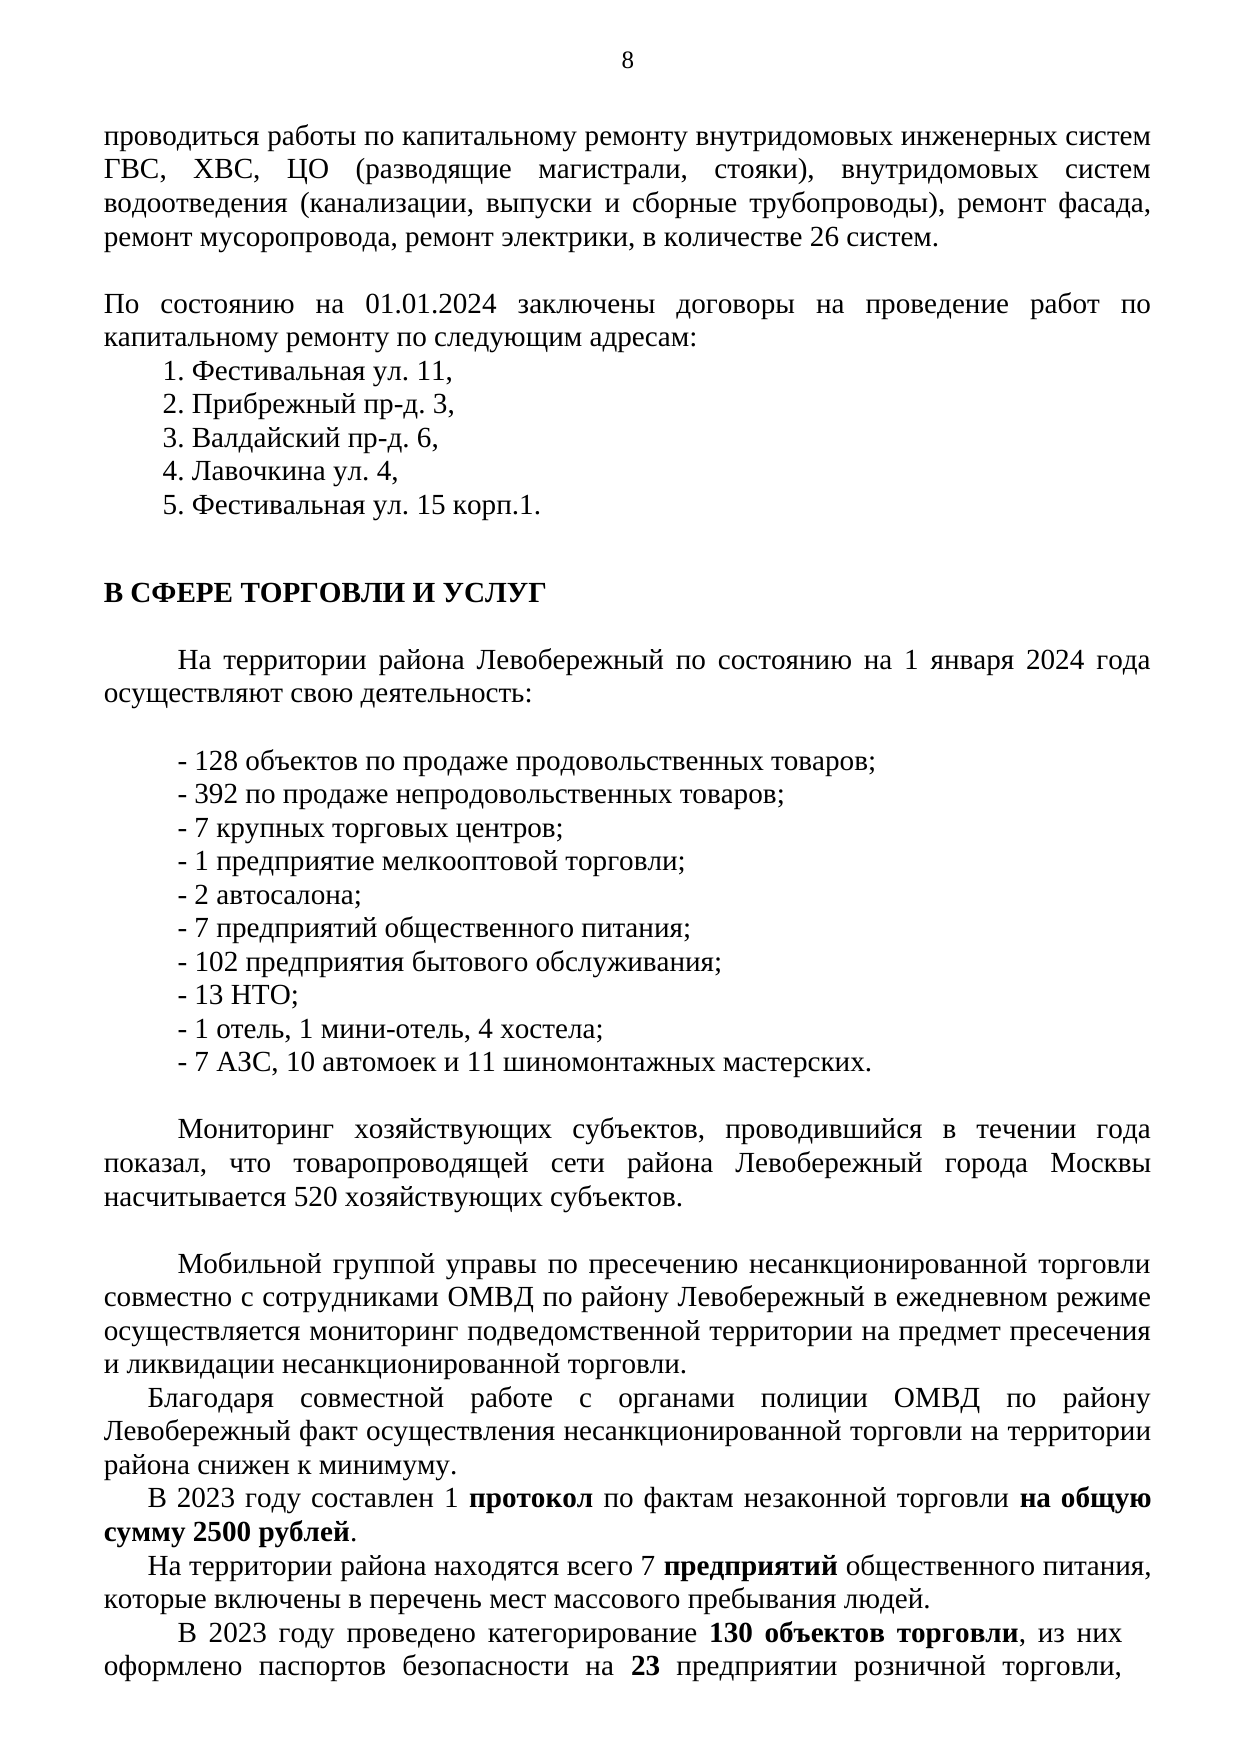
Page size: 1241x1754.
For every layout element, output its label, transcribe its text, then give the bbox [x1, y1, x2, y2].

text - 392 по продаже непродовольственных товаров; [103, 776, 1152, 810]
text На территории района находятся всего 7 предприятий общественного питания, которые включены в перечень мест массового пребывания людей. [103, 1548, 1152, 1615]
text - 2 автосалона; [103, 877, 1152, 910]
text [103, 1615, 1122, 1682]
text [103, 118, 1152, 252]
text 1. Фестивальная ул. 11, [162, 353, 1152, 386]
text Мобильной группой управы по пресечению несанкционированной торговли совместно с сотрудниками ОМВД по району Левобережный в ежедневном режиме осуществляется мониторинг подведомственной территории на предмет пресечения и ликвидации несанкционированной торговли. [103, 1246, 1152, 1380]
text - 102 предприятия бытового обслуживания; [103, 944, 1152, 977]
text 5. Фестивальная ул. 15 корп.1. [162, 487, 1152, 521]
text 2. Прибрежный пр-д. 3, [162, 386, 1152, 420]
text Мониторинг хозяйствующих субъектов, проводившийся в течении года показал, что товаропроводящей сети района Левобережный города Москвы насчитывается 520 хозяйствующих субъектов. [103, 1112, 1152, 1212]
text - 7 АЗС, 10 автомоек и 11 шиномонтажных мастерских. [103, 1044, 1152, 1078]
text - 13 НТО; [103, 977, 1152, 1011]
text В 2023 году составлен 1 протокол по фактам незаконной торговли на общую сумму 2500 рублей. [103, 1481, 1152, 1548]
text В СФЕРЕ ТОРГОВЛИ И УСЛУГ [103, 575, 1152, 608]
text - 1 предприятие мелкооптовой торговли; [103, 843, 1152, 877]
text - 1 отель, 1 мини-отель, 4 хостела; [103, 1011, 1152, 1044]
text На территории района Левобережный по состоянию на 1 января 2024 года осуществляют свою деятельность: [103, 642, 1152, 709]
text По состоянию на 01.01.2024 заключены договоры на проведение работ по капитальному ремонту по следующим адресам: [103, 286, 1152, 353]
text - 7 крупных торговых центров; [103, 810, 1152, 843]
text - 128 объектов по продаже продовольственных товаров; [103, 743, 1152, 776]
text Благодаря совместной работе с органами полиции ОМВД по району Левобережный факт осуществления несанкционированной торговли на территории района снижен к минимуму. [103, 1380, 1152, 1481]
text 3. Валдайский пр-д. 6, [162, 420, 1152, 453]
text 4. Лавочкина ул. 4, [162, 453, 1152, 487]
text - 7 предприятий общественного питания; [103, 910, 1152, 944]
